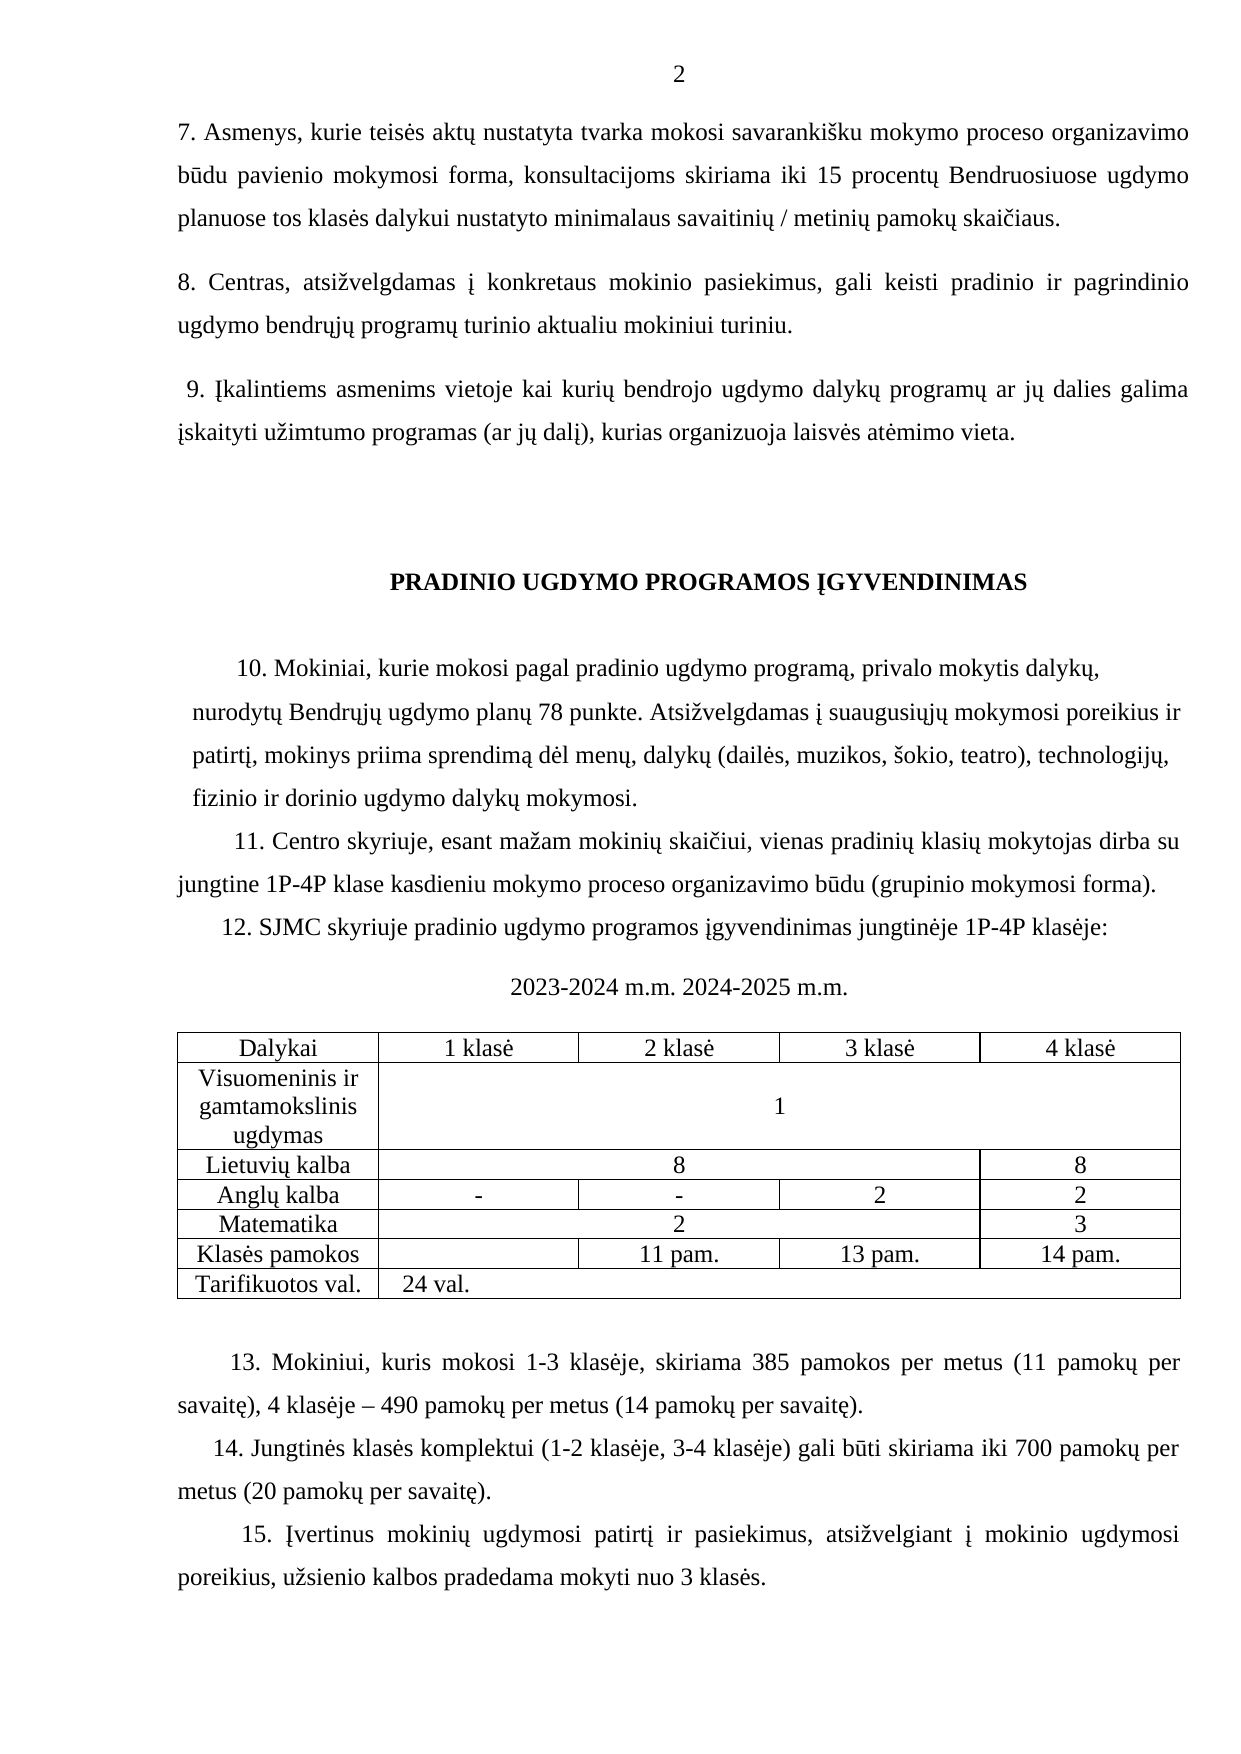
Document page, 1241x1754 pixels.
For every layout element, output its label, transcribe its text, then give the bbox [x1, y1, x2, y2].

table_header 4 klasė [981, 1033, 1180, 1062]
text 2023-2024 m.m. 2024-2025 m.m. [177, 972, 1181, 1001]
table_cell Visuomeninis ir gamtamokslinis ugdymas [178, 1063, 378, 1149]
table_header 3 klasė [780, 1033, 979, 1062]
subtitle 9. Įkalintiems asmenims vietoje kai kurių bendrojo ugdymo dalykų programų ar jų dalies galima įskaityti užimtumo programas (ar jų dalį), kurias organizuoja laisvės atėmimo vieta. [177, 374, 1190, 446]
table_header 1 klasė [379, 1033, 578, 1062]
table_cell Tarifikuotos val. [178, 1269, 378, 1298]
text 13. Mokiniui, kuris mokosi 1-3 klasėje, skiriama 385 pamokos per metus (11 pamokų per savaitę), 4 klasėje – 490 pamokų per metus (14 pamokų per savaitę). [177, 1347, 1181, 1418]
table_cell 14 pam. [981, 1239, 1180, 1268]
table_cell Lietuvių kalba [178, 1150, 378, 1179]
text 10. Mokiniai, kurie mokosi pagal pradinio ugdymo programą, privalo mokytis dalykų, nurodytų Bendrųjų ugdymo planų 78 punkte. Atsižvelgdamas į suaugusiųjų mokymosi poreikius ir patirtį, mokinys priima sprendimą dėl menų, dalykų (dailės, muzikos, šokio, teatro), technologijų, fizinio ir dorinio ugdymo dalykų mokymosi. [192, 653, 1181, 812]
table_cell 2 [981, 1180, 1180, 1208]
subtitle 7. Asmenys, kurie teisės aktų nustatyta tvarka mokosi savarankišku mokymo proceso organizavimo būdu pavienio mokymosi forma, konsultacijoms skiriama iki 15 procentų Bendruosiuose ugdymo planuose tos klasės dalykui nustatyto minimalaus savaitinių / metinių pamokų skaičiaus. [177, 117, 1190, 232]
table_cell - [579, 1180, 779, 1208]
table_cell 2 [780, 1180, 979, 1208]
table_cell Klasės pamokos [178, 1239, 378, 1268]
table_cell 8 [379, 1150, 979, 1179]
table_cell - [379, 1180, 578, 1208]
text PRADINIO UGDYMO PROGRAMOS ĮGYVENDINIMAS [192, 567, 1181, 596]
table_cell 3 [981, 1210, 1180, 1238]
table_cell 2 [379, 1210, 979, 1238]
text 11. Centro skyriuje, esant mažam mokinių skaičiui, vienas pradinių klasių mokytojas dirba su jungtine 1P-4P klase kasdieniu mokymo proceso organizavimo būdu (grupinio mokymosi forma). [177, 826, 1181, 898]
table_cell 13 pam. [780, 1239, 979, 1268]
text 12. SJMC skyriuje pradinio ugdymo programos įgyvendinimas jungtinėje 1P-4P klasėje: [177, 912, 1181, 941]
table_cell 11 pam. [579, 1239, 779, 1268]
subtitle 8. Centras, atsižvelgdamas į konkretaus mokinio pasiekimus, gali keisti pradinio ir pagrindinio ugdymo bendrųjų programų turinio aktualiu mokiniui turiniu. [177, 267, 1190, 339]
text 15. Įvertinus mokinių ugdymosi patirtį ir pasiekimus, atsižvelgiant į mokinio ugdymosi poreikius, užsienio kalbos pradedama mokyti nuo 3 klasės. [177, 1519, 1181, 1591]
table_cell Anglų kalba [178, 1180, 378, 1208]
table_cell 8 [981, 1150, 1180, 1179]
table_header Dalykai [178, 1033, 378, 1062]
table_cell Matematika [178, 1210, 378, 1238]
table_header 2 klasė [579, 1033, 779, 1062]
table_cell 1 [379, 1063, 1180, 1149]
table_cell [379, 1239, 578, 1268]
text 14. Jungtinės klasės komplektui (1-2 klasėje, 3-4 klasėje) gali būti skiriama iki 700 pamokų per metus (20 pamokų per savaitę). [177, 1433, 1181, 1505]
table_cell 24 val. [379, 1269, 1180, 1298]
